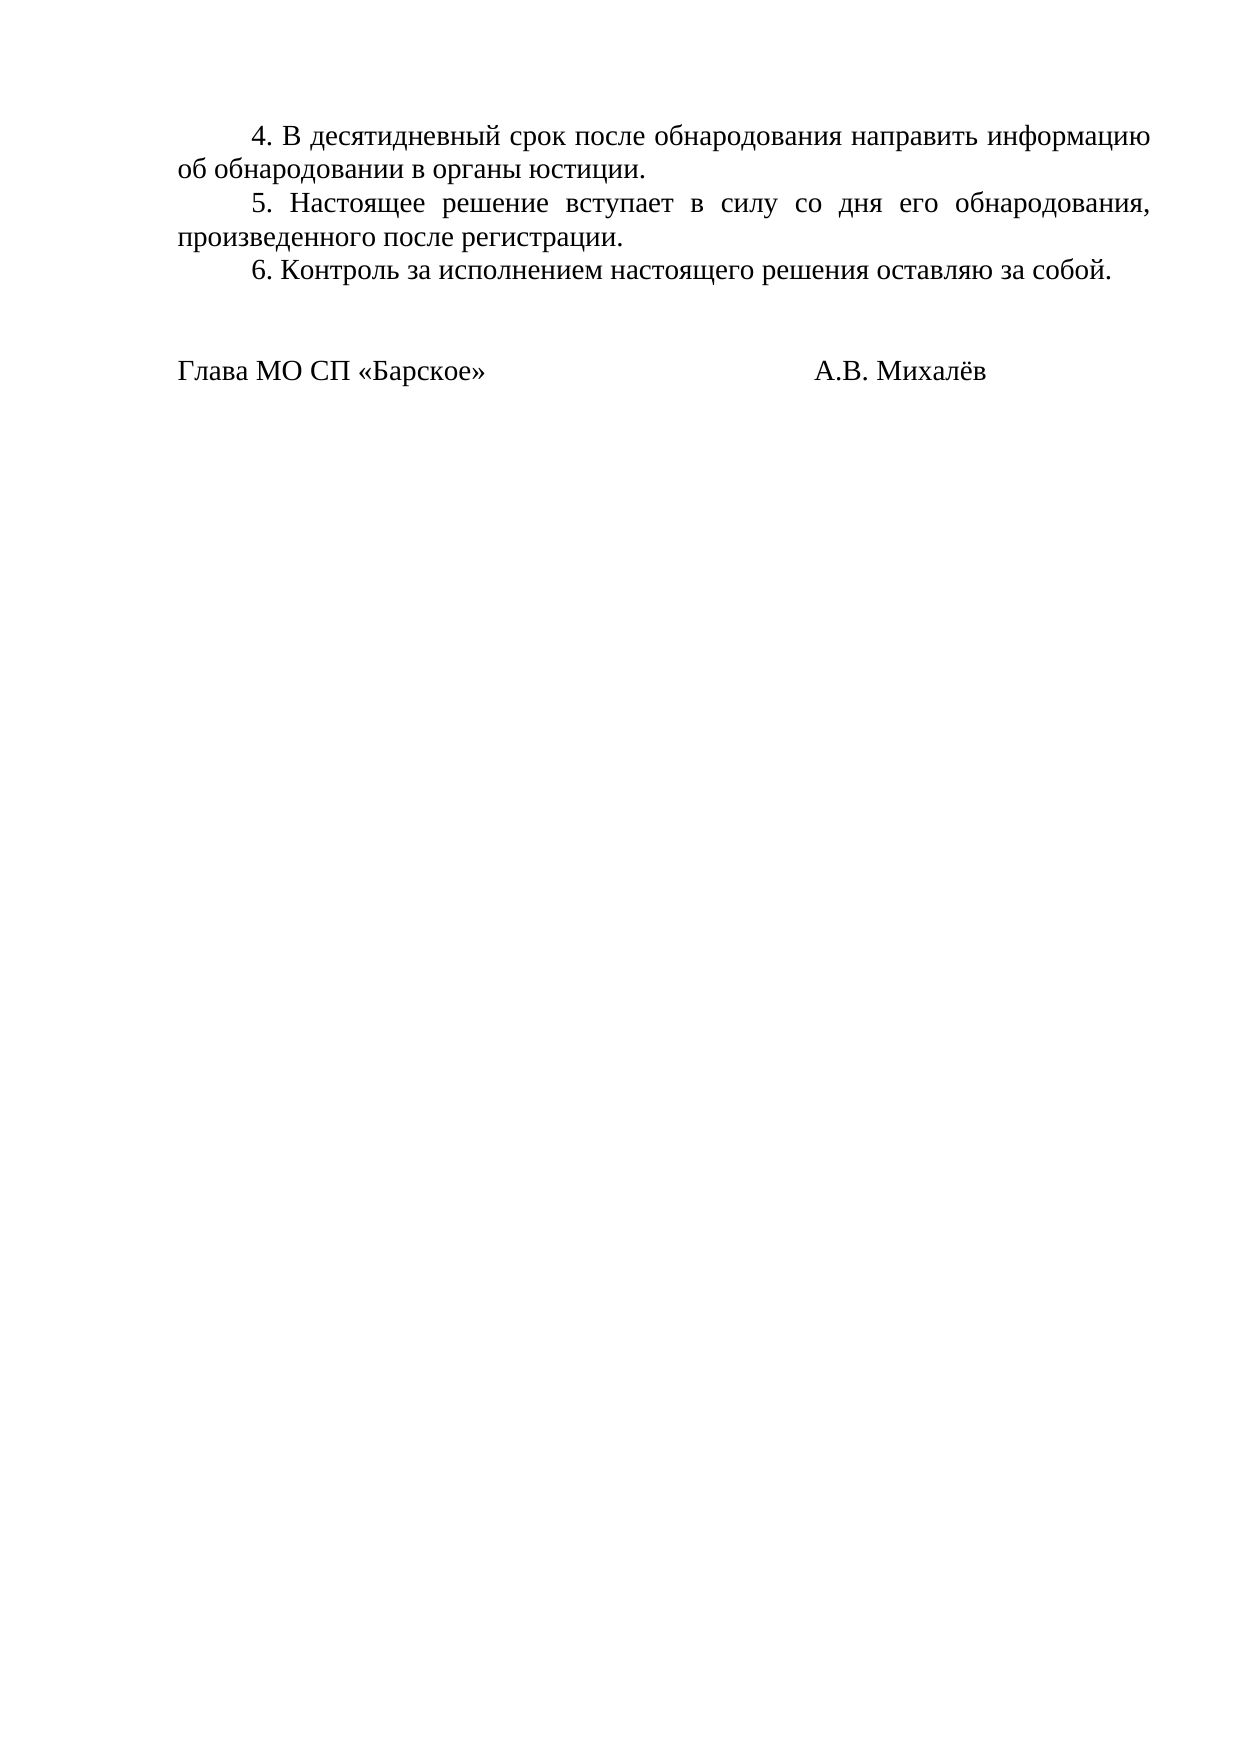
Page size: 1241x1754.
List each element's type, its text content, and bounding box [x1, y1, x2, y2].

text 4. В десятидневный срок после обнародования направить информацию об обнародовании в органы юстиции. [177, 118, 1152, 185]
text 6. Контроль за исполнением настоящего решения оставляю за собой. [177, 252, 1152, 286]
text 5. Настоящее решение вступает в силу со дня его обнародования, произведенного после регистрации. [177, 185, 1152, 252]
text Глава МО СП «Барское» А.В. Михалёв [177, 353, 1152, 386]
